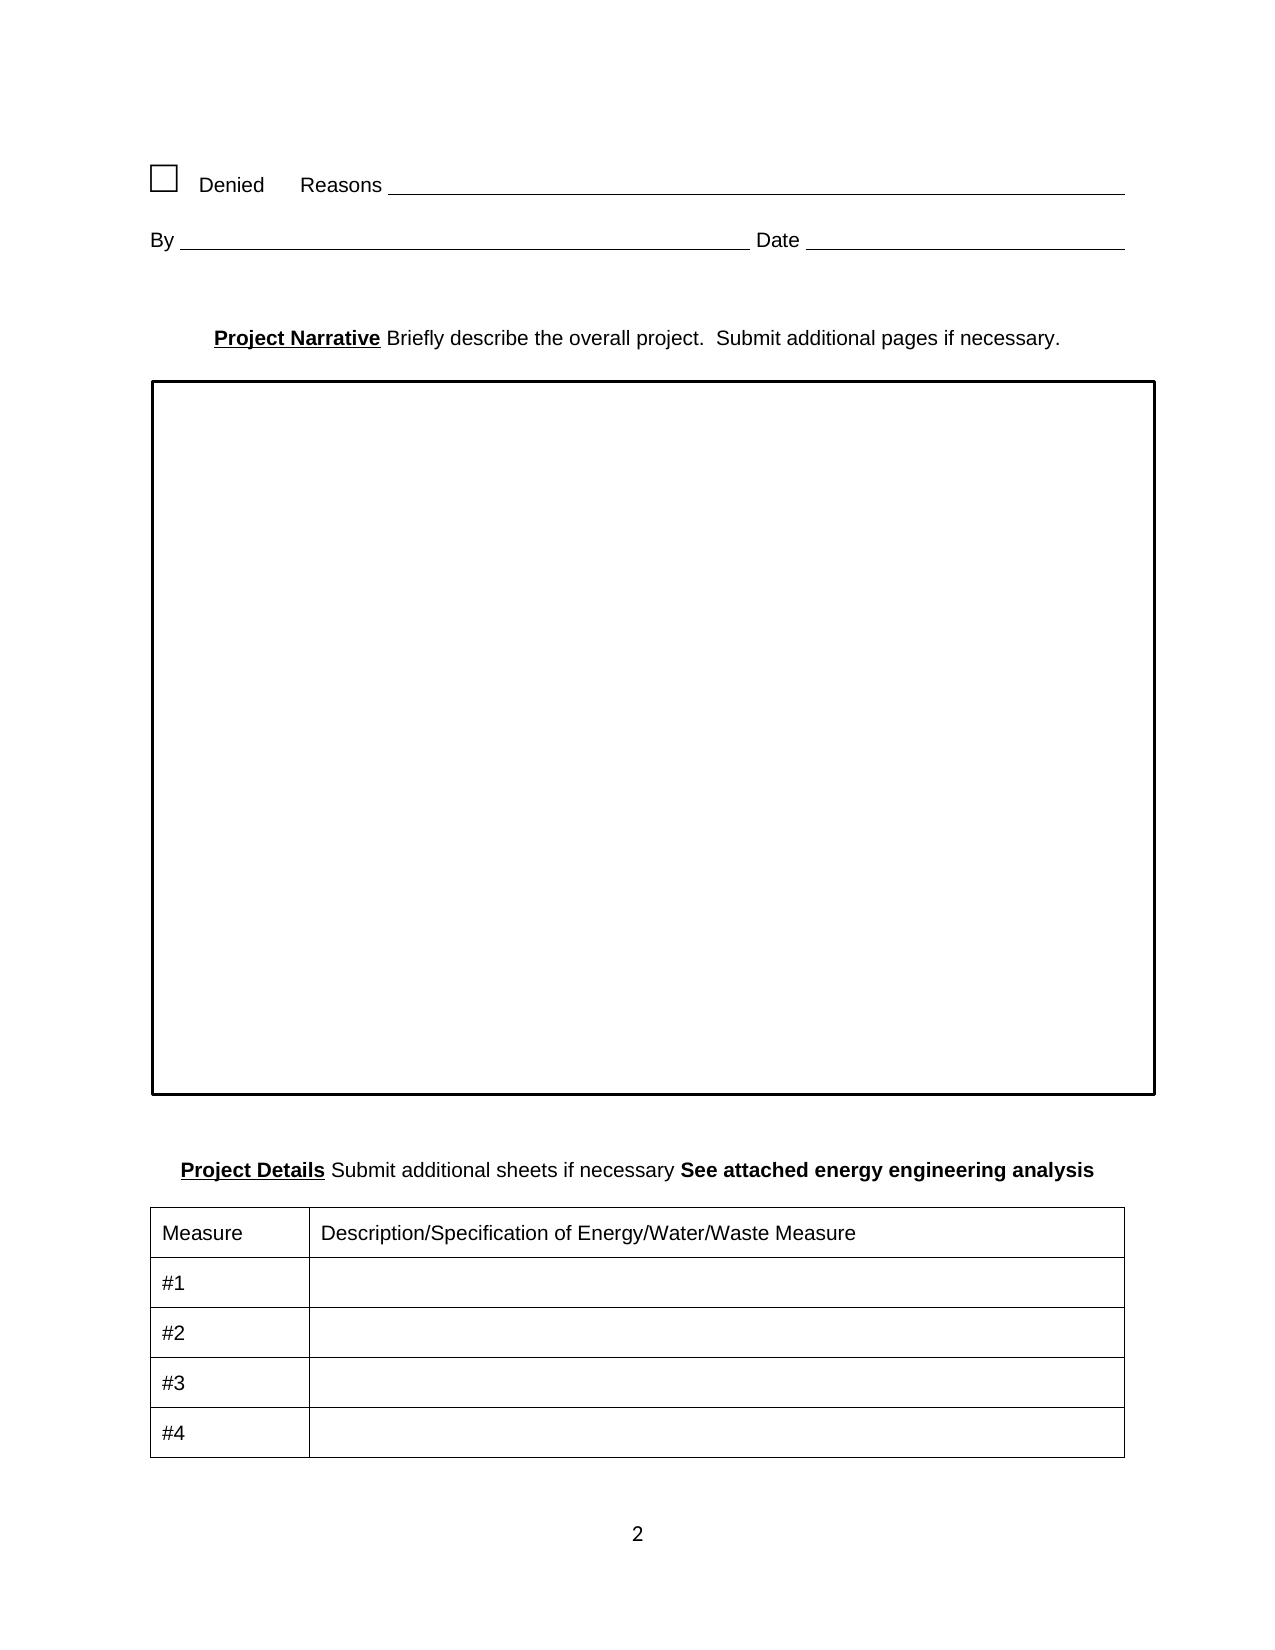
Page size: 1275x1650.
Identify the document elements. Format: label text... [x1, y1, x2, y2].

text □ Denied Reasons [150, 150, 1125, 203]
table_cell [310, 1258, 1124, 1307]
table_cell [310, 1308, 1124, 1357]
table_cell #4 [151, 1408, 309, 1457]
table_header Measure [151, 1208, 309, 1257]
text Project Narrative Briefly describe the overall project. Submit additional pages if necessary. [150, 326, 1125, 349]
table_header Description/Specification of Energy/Water/Waste Measure [310, 1208, 1124, 1257]
text Project Details Submit additional sheets if necessary See attached energy engineering analysis [150, 1158, 1125, 1182]
table_cell #3 [151, 1358, 309, 1407]
table_cell #2 [151, 1308, 309, 1357]
table_cell #1 [151, 1258, 309, 1307]
table_cell [310, 1408, 1124, 1457]
text By Date [150, 228, 1125, 252]
table_cell [310, 1358, 1124, 1407]
